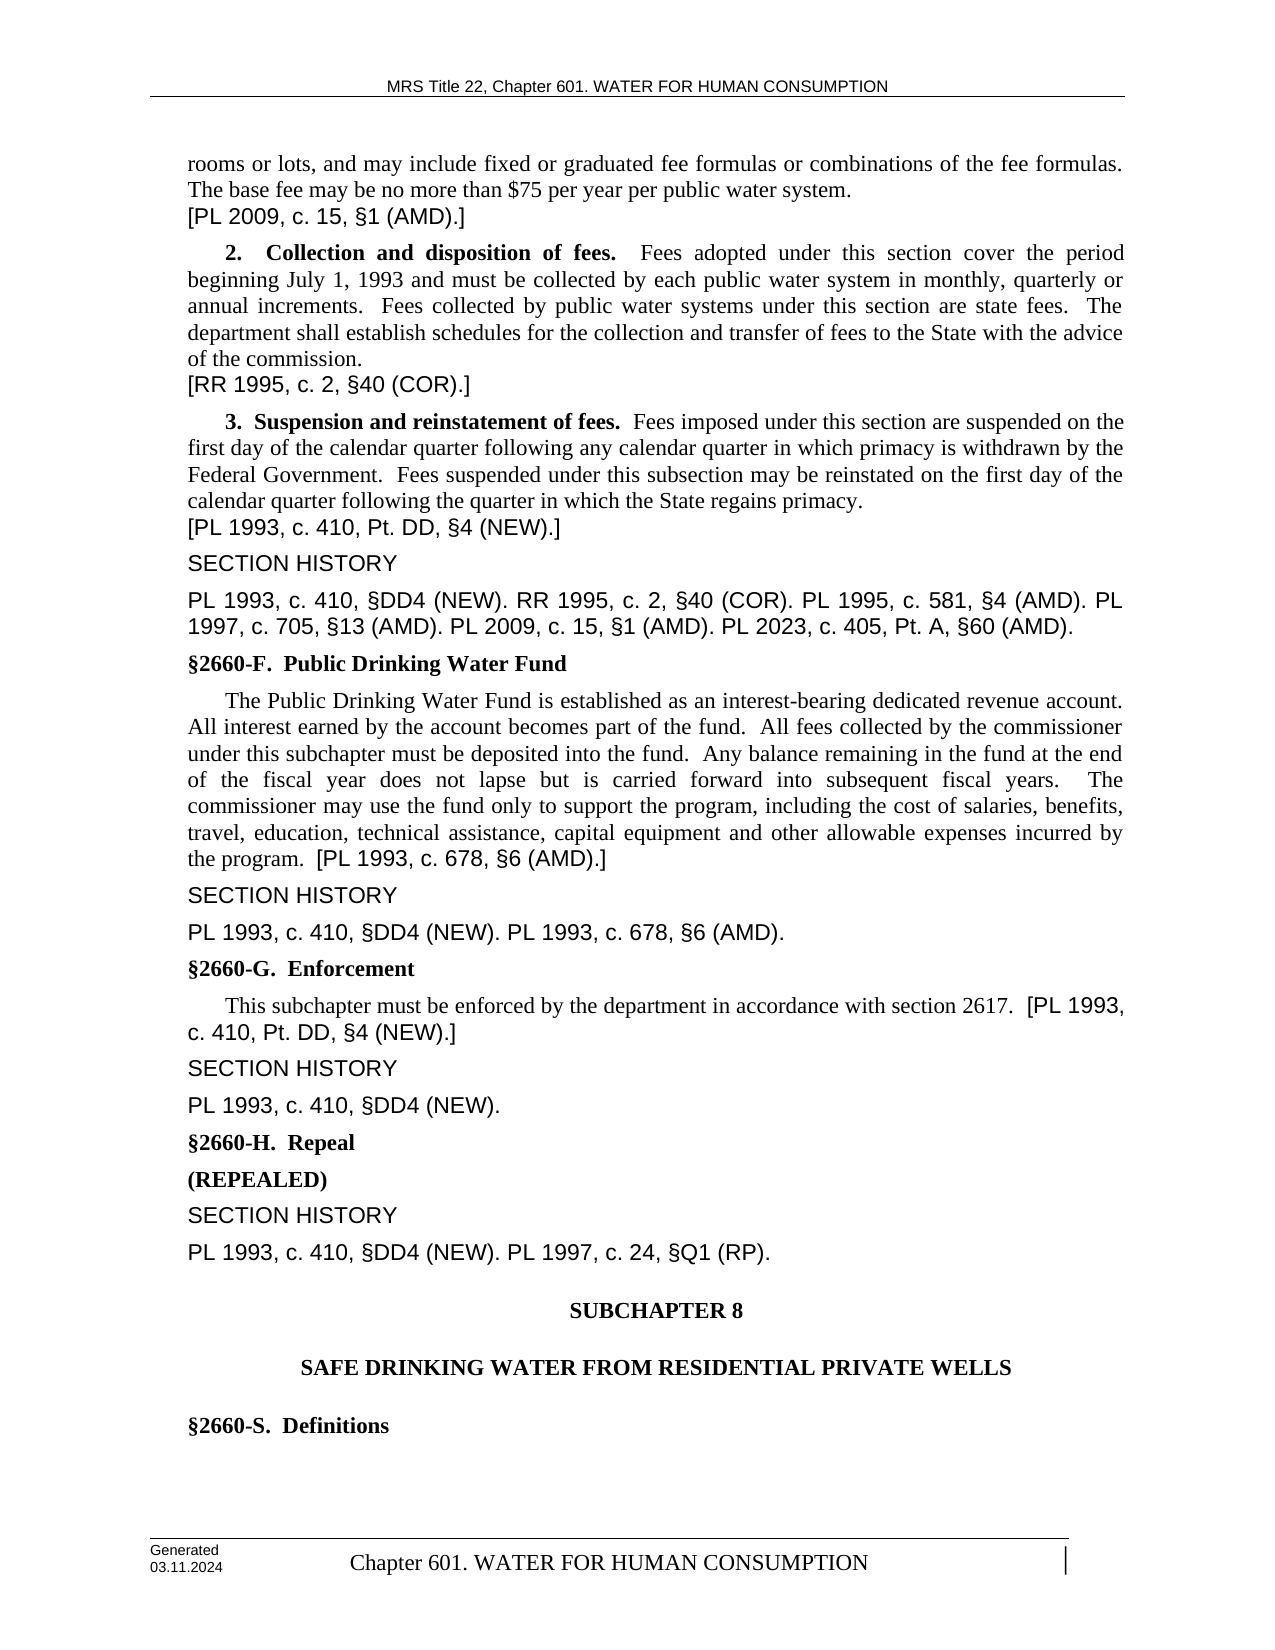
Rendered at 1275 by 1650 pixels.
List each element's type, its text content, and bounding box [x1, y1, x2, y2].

text [PL 1993, c. 410, Pt. DD, §4 (NEW).] [187, 513, 1125, 540]
text SECTION HISTORY [187, 1202, 1125, 1229]
text §2660-G. Enforcement [187, 955, 1125, 982]
text SAFE DRINKING WATER FROM RESIDENTIAL PRIVATE WELLS [187, 1354, 1125, 1381]
text PL 1993, c. 410, §DD4 (NEW). RR 1995, c. 2, §40 (COR). PL 1995, c. 581, §4 (AMD). PL 1997, c. 705, §13 (AMD). PL 2009, c. 15, §1 (AMD). PL 2023, c. 405, Pt. A, §60 (AMD). [187, 587, 1125, 640]
text SUBCHAPTER 8 [187, 1297, 1125, 1323]
text SECTION HISTORY [187, 550, 1125, 577]
text SECTION HISTORY [187, 1055, 1125, 1082]
text PL 1993, c. 410, §DD4 (NEW). PL 1993, c. 678, §6 (AMD). [187, 919, 1125, 945]
text (REPEALED) [187, 1166, 1125, 1192]
text [PL 2009, c. 15, §1 (AMD).] [187, 203, 1125, 229]
text This subchapter must be enforced by the department in accordance with section 2617. [PL 1993, c. 410, Pt. DD, §4 (NEW).] [187, 992, 1125, 1045]
text PL 1993, c. 410, §DD4 (NEW). PL 1997, c. 24, §Q1 (RP). [187, 1239, 1125, 1266]
text §2660-H. Repeal [187, 1129, 1125, 1155]
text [187, 150, 1125, 203]
text PL 1993, c. 410, §DD4 (NEW). [187, 1092, 1125, 1118]
text 2. Collection and disposition of fees. Fees adopted under this section cover the period beginning July 1, 1993 and must be collected by each public water system in monthly, quarterly or annual increments. Fees collected by public water systems under this section are state fees. The department shall establish schedules for the collection and transfer of fees to the State with the advice of the commission. [187, 239, 1125, 371]
text [RR 1995, c. 2, §40 (COR).] [187, 371, 1125, 398]
text The Public Drinking Water Fund is established as an interest-bearing dedicated revenue account. All interest earned by the account becomes part of the fund. All fees collected by the commissioner under this subchapter must be deposited into the fund. Any balance remaining in the fund at the end of the fiscal year does not lapse but is carried forward into subsequent fiscal years. The commissioner may use the fund only to support the program, including the cost of salaries, benefits, travel, education, technical assistance, capital equipment and other allowable expenses incurred by the program. [PL 1993, c. 678, §6 (AMD).] [187, 687, 1125, 871]
text §2660-F. Public Drinking Water Fund [187, 650, 1125, 676]
text SECTION HISTORY [187, 882, 1125, 908]
text §2660-S. Definitions [187, 1412, 1125, 1438]
text 3. Suspension and reinstatement of fees. Fees imposed under this section are suspended on the first day of the calendar quarter following any calendar quarter in which primacy is withdrawn by the Federal Government. Fees suspended under this subsection may be reinstated on the first day of the calendar quarter following the quarter in which the State regains primacy. [187, 408, 1125, 513]
